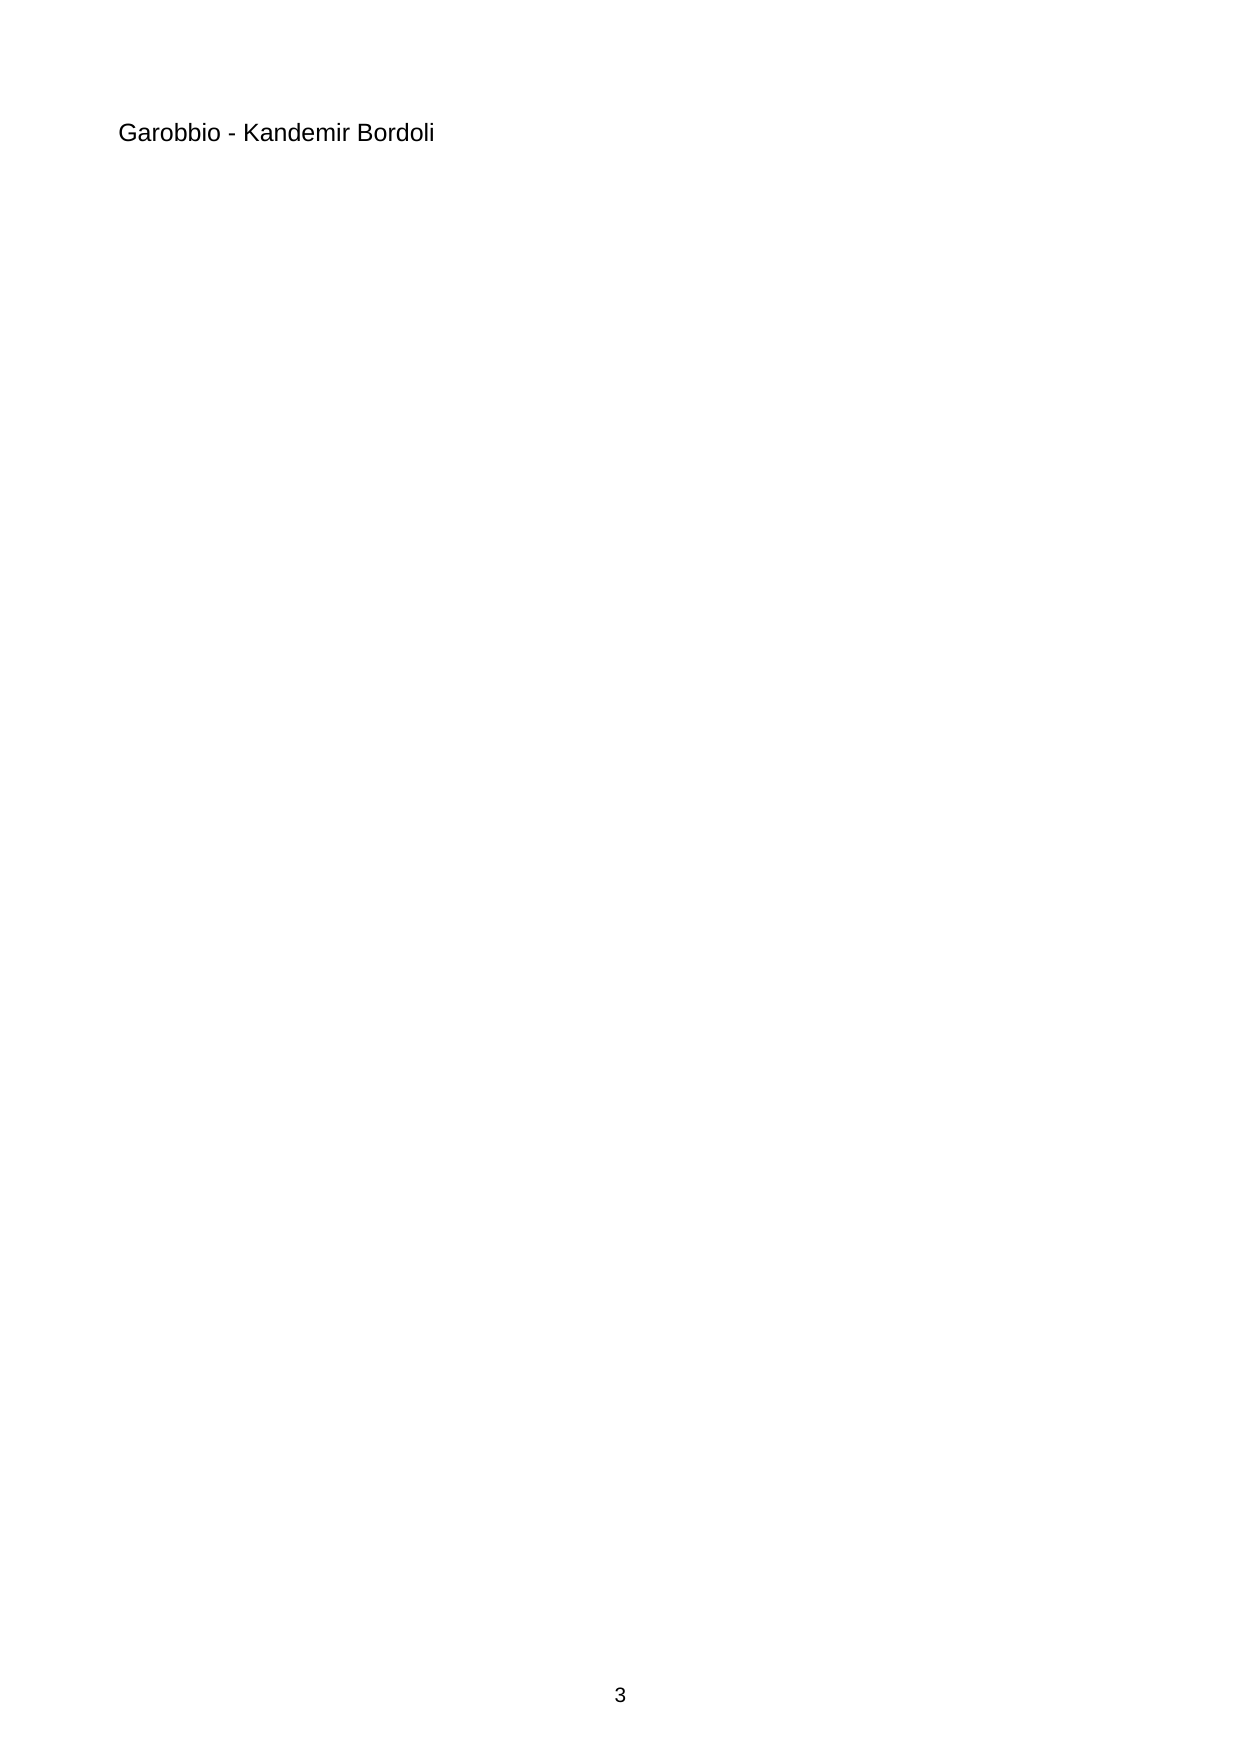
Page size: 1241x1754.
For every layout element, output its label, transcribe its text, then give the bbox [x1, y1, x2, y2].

text Garobbio - Kandemir Bordoli [118, 118, 1122, 147]
